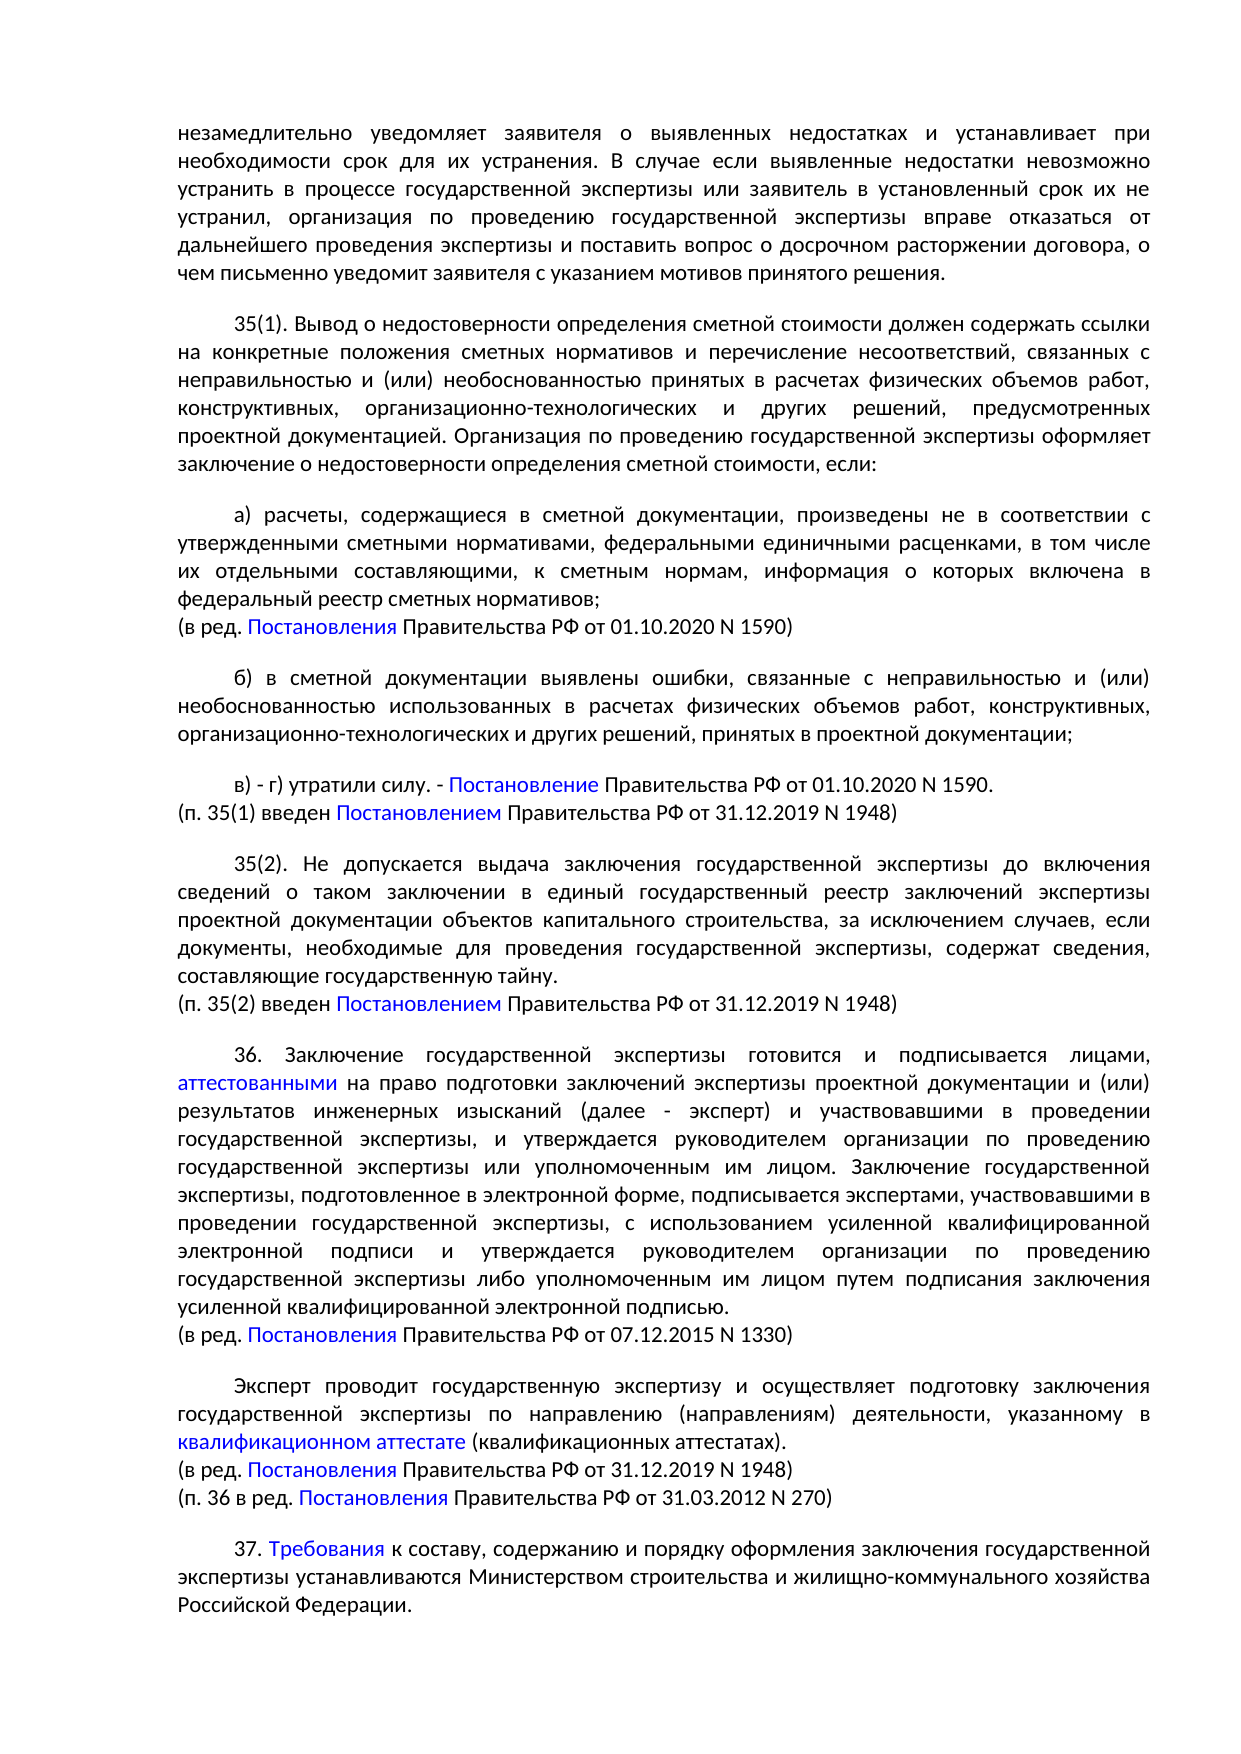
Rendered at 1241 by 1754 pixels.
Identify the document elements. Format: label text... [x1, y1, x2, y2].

text (п. 35(1) введен Постановлением Правительства РФ от 31.12.2019 N 1948) [177, 798, 1152, 826]
text (п. 35(2) введен Постановлением Правительства РФ от 31.12.2019 N 1948) [177, 989, 1152, 1017]
text 35(1). Вывод о недостоверности определения сметной стоимости должен содержать ссылки на конкретные положения сметных нормативов и перечисление несоответствий, связанных с неправильностью и (или) необоснованностью принятых в расчетах физических объемов работ, конструктивных, организационно-технологических и других решений, предусмотренных проектной документацией. Организация по проведению государственной экспертизы оформляет заключение о недостоверности определения сметной стоимости, если: [177, 309, 1152, 477]
text Эксперт проводит государственную экспертизу и осуществляет подготовку заключения государственной экспертизы по направлению (направлениям) деятельности, указанному в квалификационном аттестате (квалификационных аттестатах). [177, 1371, 1152, 1455]
text (в ред. Постановления Правительства РФ от 07.12.2015 N 1330) [177, 1320, 1152, 1348]
text 36. Заключение государственной экспертизы готовится и подписывается лицами, аттестованными на право подготовки заключений экспертизы проектной документации и (или) результатов инженерных изысканий (далее - эксперт) и участвовавшими в проведении государственной экспертизы, и утверждается руководителем организации по проведению государственной экспертизы или уполномоченным им лицом. Заключение государственной экспертизы, подготовленное в электронной форме, подписывается экспертами, участвовавшими в проведении государственной экспертизы, с использованием усиленной квалифицированной электронной подписи и утверждается руководителем организации по проведению государственной экспертизы либо уполномоченным им лицом путем подписания заключения усиленной квалифицированной электронной подписью. [177, 1040, 1152, 1320]
text б) в сметной документации выявлены ошибки, связанные с неправильностью и (или) необоснованностью использованных в расчетах физических объемов работ, конструктивных, организационно-технологических и других решений, принятых в проектной документации; [177, 663, 1152, 747]
text (п. 36 в ред. Постановления Правительства РФ от 31.03.2012 N 270) [177, 1483, 1152, 1511]
text в) - г) утратили силу. - Постановление Правительства РФ от 01.10.2020 N 1590. [177, 770, 1152, 798]
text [177, 118, 1152, 286]
text (в ред. Постановления Правительства РФ от 31.12.2019 N 1948) [177, 1455, 1152, 1483]
text (в ред. Постановления Правительства РФ от 01.10.2020 N 1590) [177, 612, 1152, 640]
text а) расчеты, содержащиеся в сметной документации, произведены не в соответствии с утвержденными сметными нормативами, федеральными единичными расценками, в том числе их отдельными составляющими, к сметным нормам, информация о которых включена в федеральный реестр сметных нормативов; [177, 500, 1152, 612]
text 35(2). Не допускается выдача заключения государственной экспертизы до включения сведений о таком заключении в единый государственный реестр заключений экспертизы проектной документации объектов капитального строительства, за исключением случаев, если документы, необходимые для проведения государственной экспертизы, содержат сведения, составляющие государственную тайну. [177, 849, 1152, 989]
text 37. Требования к составу, содержанию и порядку оформления заключения государственной экспертизы устанавливаются Министерством строительства и жилищно-коммунального хозяйства Российской Федерации. [177, 1534, 1152, 1618]
